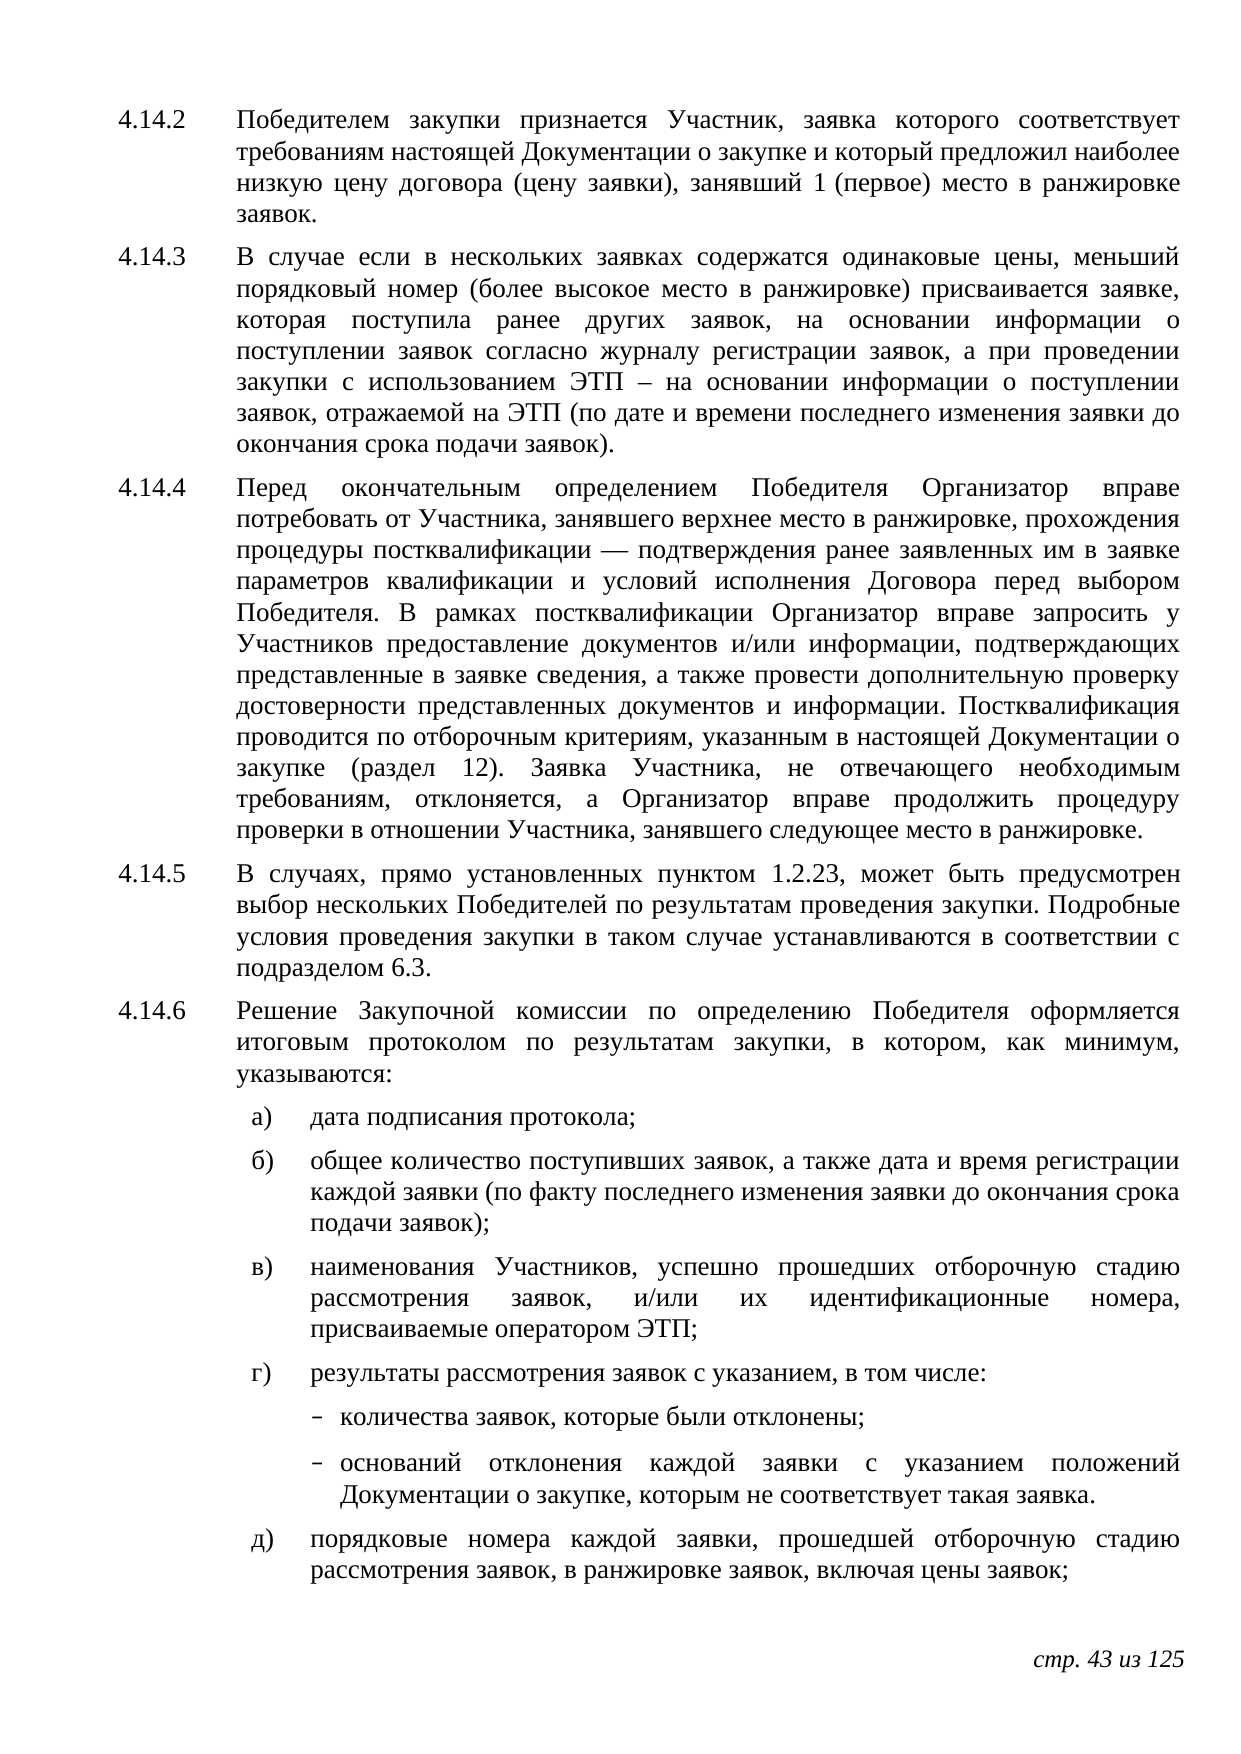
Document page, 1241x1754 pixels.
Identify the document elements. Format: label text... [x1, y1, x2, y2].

text наименования Участников, успешно прошедших отборочную стадию рассмотрения заявок, и/или их идентификационные номера, присваиваемые оператором ЭТП; [251, 1250, 1181, 1343]
text Победителем закупки признается Участник, заявка которого соответствует требованиям настоящей Документации о закупке и который предложил наиболее низкую цену договора (цену заявки), занявший 1 (первое) место в ранжировке заявок. [118, 103, 1181, 228]
text результаты рассмотрения заявок с указанием, в том числе: [251, 1356, 1181, 1387]
list количества заявок, которые были отклонены; [310, 1399, 1181, 1432]
text дата подписания протокола; [251, 1100, 1181, 1131]
text В случаях, прямо установленных пунктом 1.2.23, может быть предусмотрен выбор нескольких Победителей по результатам проведения закупки. Подробные условия проведения закупки в таком случае устанавливаются в соответствии с подразделом 6.3. [118, 857, 1181, 982]
text порядковые номера каждой заявки, прошедшей отборочную стадию рассмотрения заявок, в ранжировке заявок, включая цены заявок; [251, 1522, 1181, 1584]
list оснований отклонения каждой заявки с указанием положений Документации о закупке, которым не соответствует такая заявка. [310, 1445, 1181, 1509]
text Решение Закупочной комиссии по определению Победителя оформляется итоговым протоколом по результатам закупки, в котором, как минимум, указываются: [118, 994, 1181, 1088]
text общее количество поступивших заявок, а также дата и время регистрации каждой заявки (по факту последнего изменения заявки до окончания срока подачи заявок); [251, 1144, 1181, 1237]
text Перед окончательным определением Победителя Организатор вправе потребовать от Участника, занявшего верхнее место в ранжировке, прохождения процедуры постквалификации — подтверждения ранее заявленных им в заявке параметров квалификации и условий исполнения Договора перед выбором Победителя. В рамках постквалификации Организатор вправе запросить у Участников предоставление документов и/или информации, подтверждающих представленные в заявке сведения, а также провести дополнительную проверку достоверности представленных документов и информации. Постквалификация проводится по отборочным критериям, указанным в настоящей Документации о закупке (раздел 12). Заявка Участника, не отвечающего необходимым требованиям, отклоняется, а Организатор вправе продолжить процедуру проверки в отношении Участника, занявшего следующее место в ранжировке. [118, 471, 1181, 845]
text В случае если в нескольких заявках содержатся одинаковые цены, меньший порядковый номер (более высокое место в ранжировке) присваивается заявке, которая поступила ранее других заявок, на основании информации о поступлении заявок согласно журналу регистрации заявок, а при проведении закупки с использованием ЭТП – на основании информации о поступлении заявок, отражаемой на ЭТП (по дате и времени последнего изменения заявки до окончания срока подачи заявок). [118, 241, 1181, 458]
